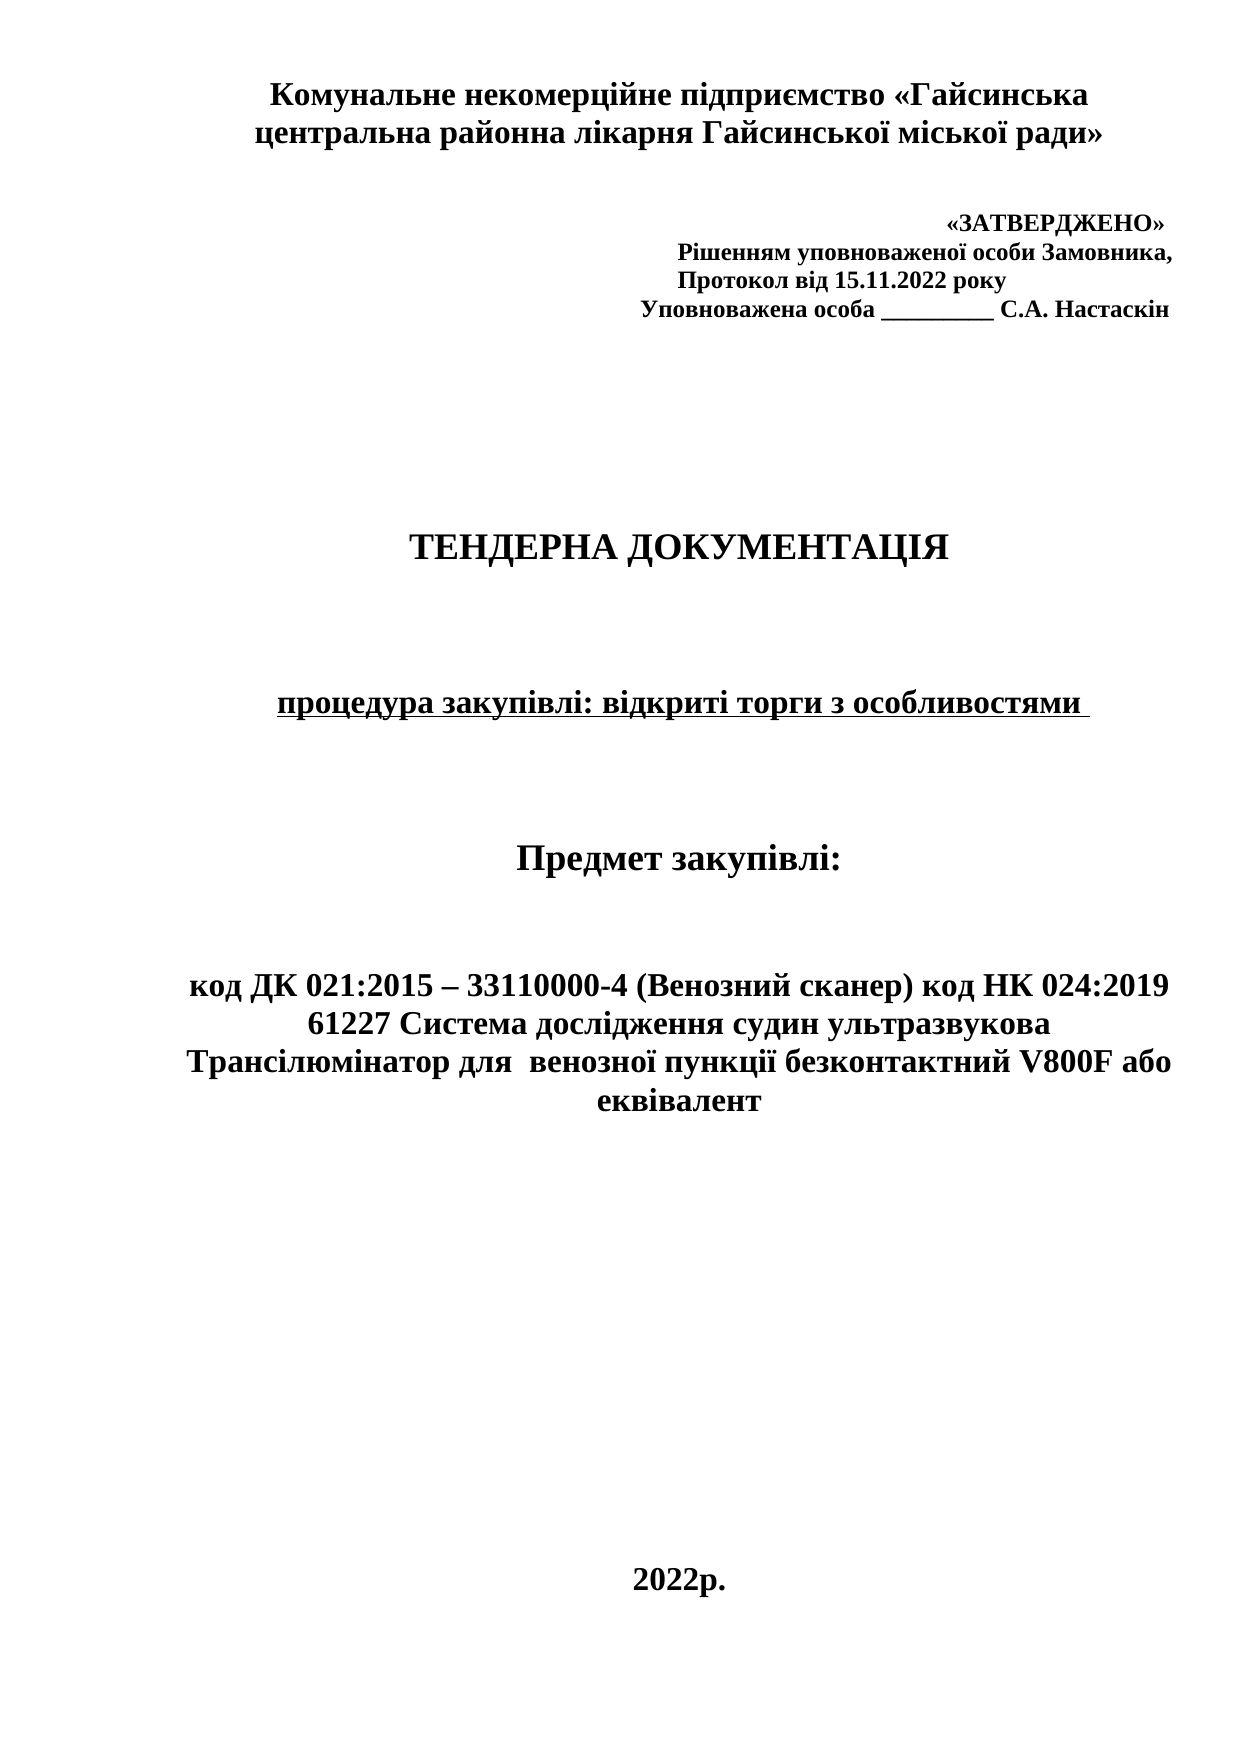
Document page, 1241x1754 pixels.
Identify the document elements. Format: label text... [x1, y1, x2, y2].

text Уповноважена особа _________ С.А. Настаскін [177, 294, 1181, 323]
text ТЕНДЕРНА ДОКУМЕНТАЦІЯ [177, 524, 1181, 567]
text Рішенням уповноваженої особи Замовника, [177, 237, 1181, 266]
text Протокол від 15.11.2022 року [177, 266, 1181, 294]
text Комунальне некомерційне підприємство «Гайсинська центральна районна лікарня Гайсинської міської ради» [177, 74, 1181, 151]
text Предмет закупівлі: [177, 836, 1181, 879]
text 2022р. [177, 1559, 1181, 1598]
text процедура закупiвлi: вiдкритi торги з особливостями [177, 682, 1181, 721]
text код ДК 021:2015 – 33110000-4 (Венозний сканер) код НК 024:2019 61227 Система дослідження судин ультразвукова Трансiлюмiнатор для венозної пункції безконтактний V800F або еквівалент [177, 965, 1181, 1118]
text «ЗАТВЕРДЖЕНО» [177, 208, 1181, 237]
